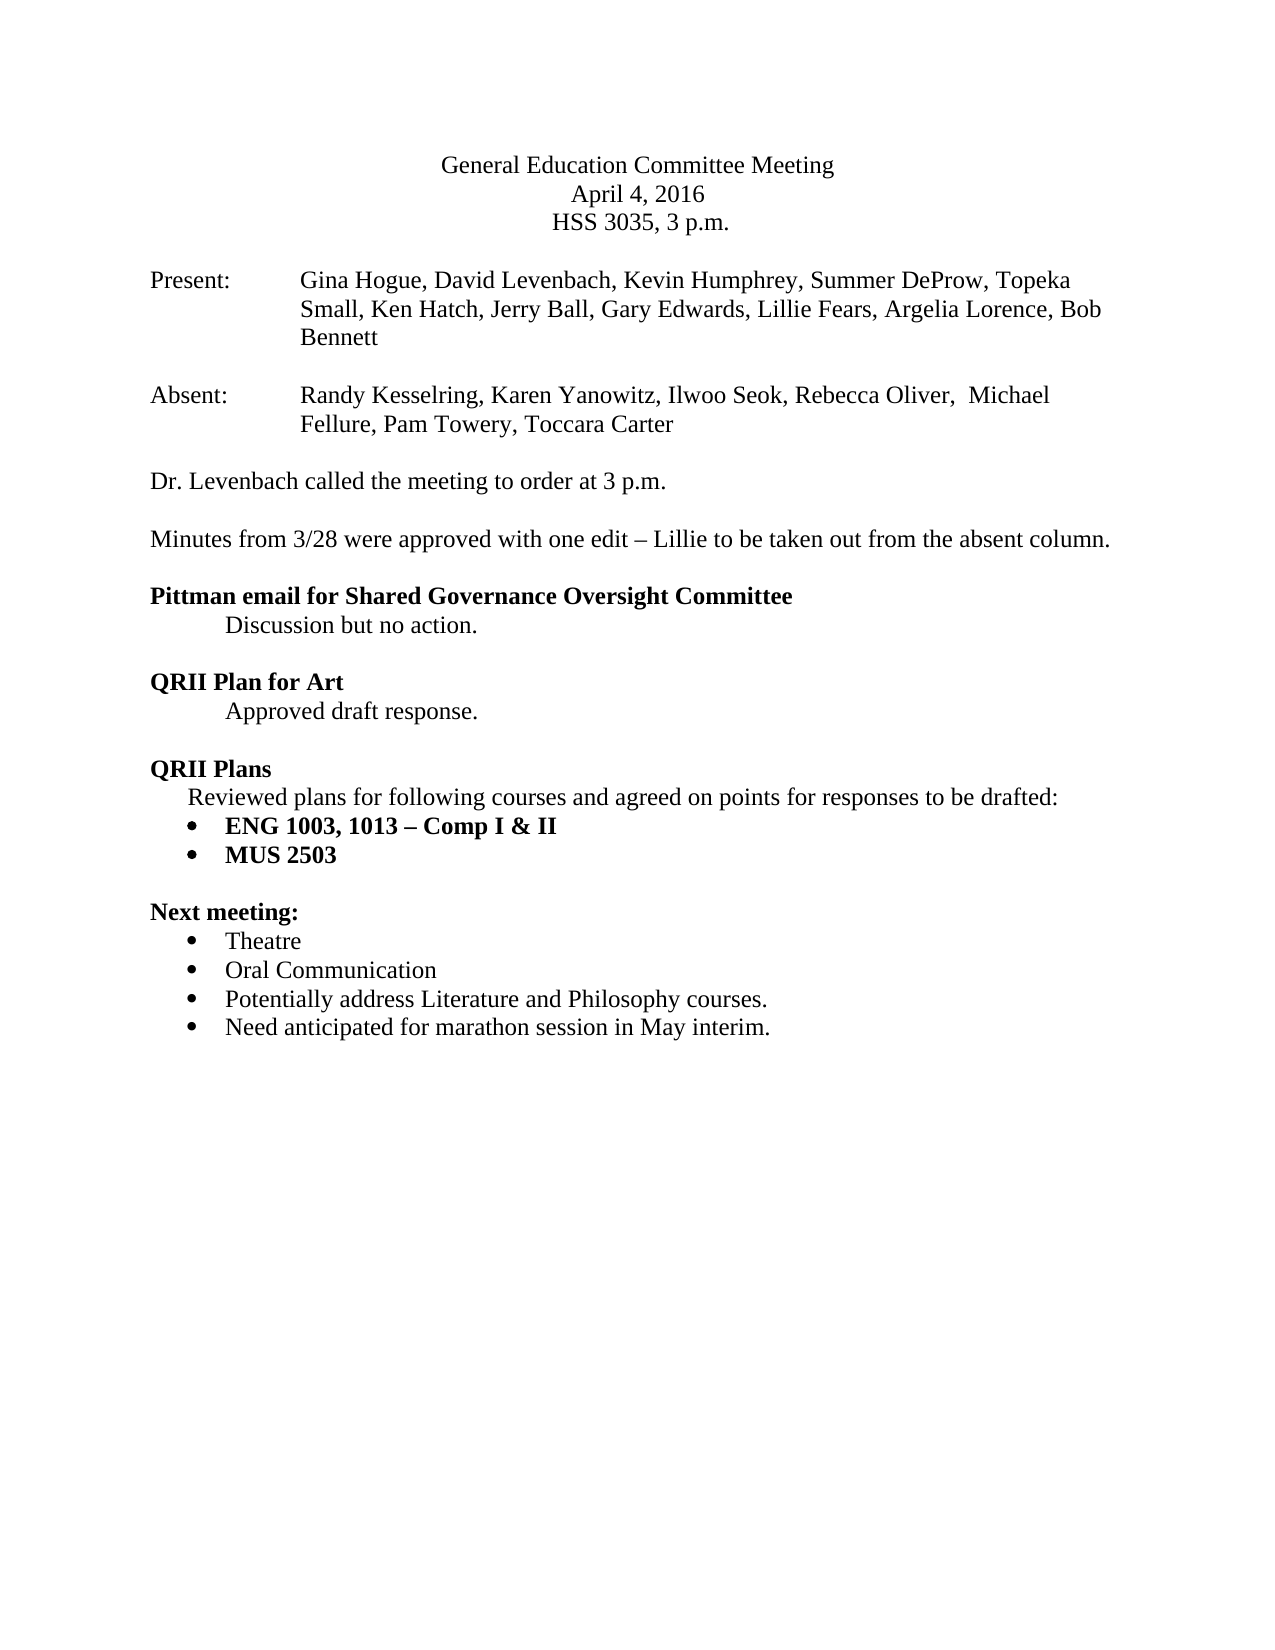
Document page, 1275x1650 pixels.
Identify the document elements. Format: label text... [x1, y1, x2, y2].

text Present: Gina Hogue, David Levenbach, Kevin Humphrey, Summer DeProw, Topeka Small, Ken Hatch, Jerry Ball, Gary Edwards, Lillie Fears, Argelia Lorence, Bob Bennett [150, 265, 1125, 351]
text Next meeting: [150, 897, 1125, 926]
text QRII Plan for Art [150, 667, 1125, 696]
text Approved draft response. [150, 696, 1125, 725]
text Minutes from 3/28 were approved with one edit – Lillie to be taken out from the absent column. [150, 524, 1125, 552]
text April 4, 2016 [150, 179, 1125, 207]
list Theatre [187, 926, 1125, 955]
text Dr. Levenbach called the meeting to order at 3 p.m. [150, 466, 1125, 495]
list Oral Communication [187, 955, 1125, 984]
text Pittman email for Shared Governance Oversight Committee [150, 581, 1125, 610]
text Discussion but no action. [150, 610, 1125, 639]
text Absent: Randy Kesselring, Karen Yanowitz, Ilwoo Seok, Rebecca Oliver, Michael Fellure, Pam Towery, Toccara Carter [150, 380, 1125, 437]
text HSS 3035, 3 p.m. [150, 207, 1125, 236]
text Reviewed plans for following courses and agreed on points for responses to be drafted: [187, 782, 1125, 811]
list Potentially address Literature and Philosophy courses. [187, 984, 1125, 1012]
text General Education Committee Meeting [150, 150, 1125, 179]
list Need anticipated for marathon session in May interim. [187, 1012, 1125, 1041]
list MUS 2503 [187, 840, 1125, 869]
text QRII Plans [150, 754, 1125, 782]
list ENG 1003, 1013 – Comp I & II [187, 811, 1125, 840]
